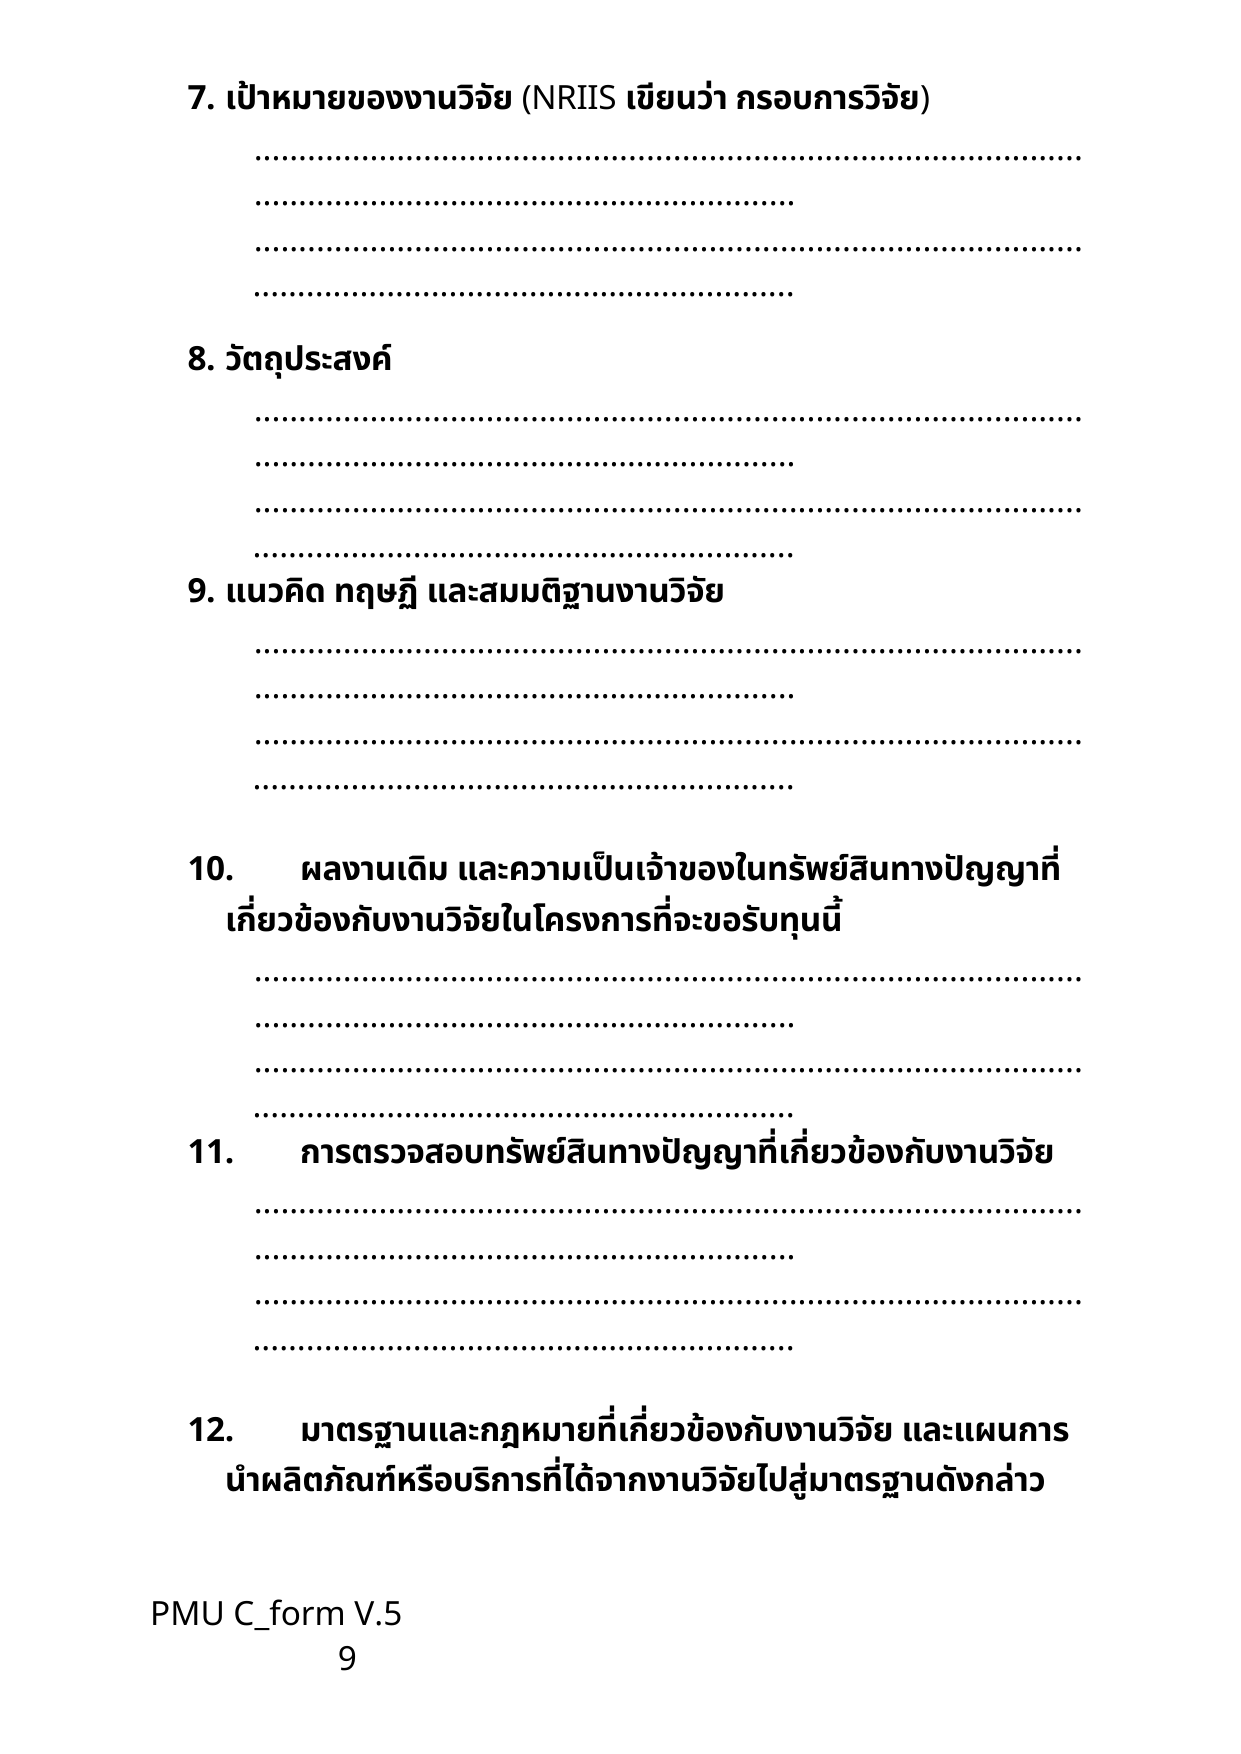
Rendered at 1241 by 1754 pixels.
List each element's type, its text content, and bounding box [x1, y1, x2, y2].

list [253, 124, 1090, 215]
subtitle ผลงานเดิม และความเป็นเจ้าของในทรัพย์สินทางปัญญาที่เกี่ยวข้องกับงานวิจัยในโครงการที่จะขอรับทุนนี้ [187, 845, 1090, 946]
list ...............................................................................................................................…………............... [252, 476, 1090, 567]
list ...............................................................................................................................…………............... [252, 709, 1090, 799]
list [252, 1269, 1090, 1360]
subtitle เป้าหมายของงานวิจัย (NRIIS เขียนว่า กรอบการวิจัย) [187, 74, 1090, 124]
subtitle มาตรฐานและกฎหมายที่เกี่ยวข้องกับงานวิจัย และแผนการนำผลิตภัณฑ์หรือบริการที่ได้จากงานวิจัยไปสู่มาตรฐานดังกล่าว [187, 1405, 1090, 1506]
list ...............................................................................................................................……………............ [253, 1178, 1090, 1269]
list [252, 215, 1090, 306]
subtitle แนวคิด ทฤษฏี และสมมติฐานงานวิจัย [187, 567, 1090, 618]
list ...............................................................................................................................……………............ [253, 946, 1090, 1037]
subtitle วัตถุประสงค์ [187, 335, 1090, 386]
subtitle การตรวจสอบทรัพย์สินทางปัญญาที่เกี่ยวข้องกับงานวิจัย [187, 1128, 1090, 1178]
list ...............................................................................................................................……………............ [253, 386, 1090, 476]
list ...............................................................................................................................……………............ [253, 618, 1090, 709]
list ...............................................................................................................................…………............... [252, 1037, 1090, 1128]
